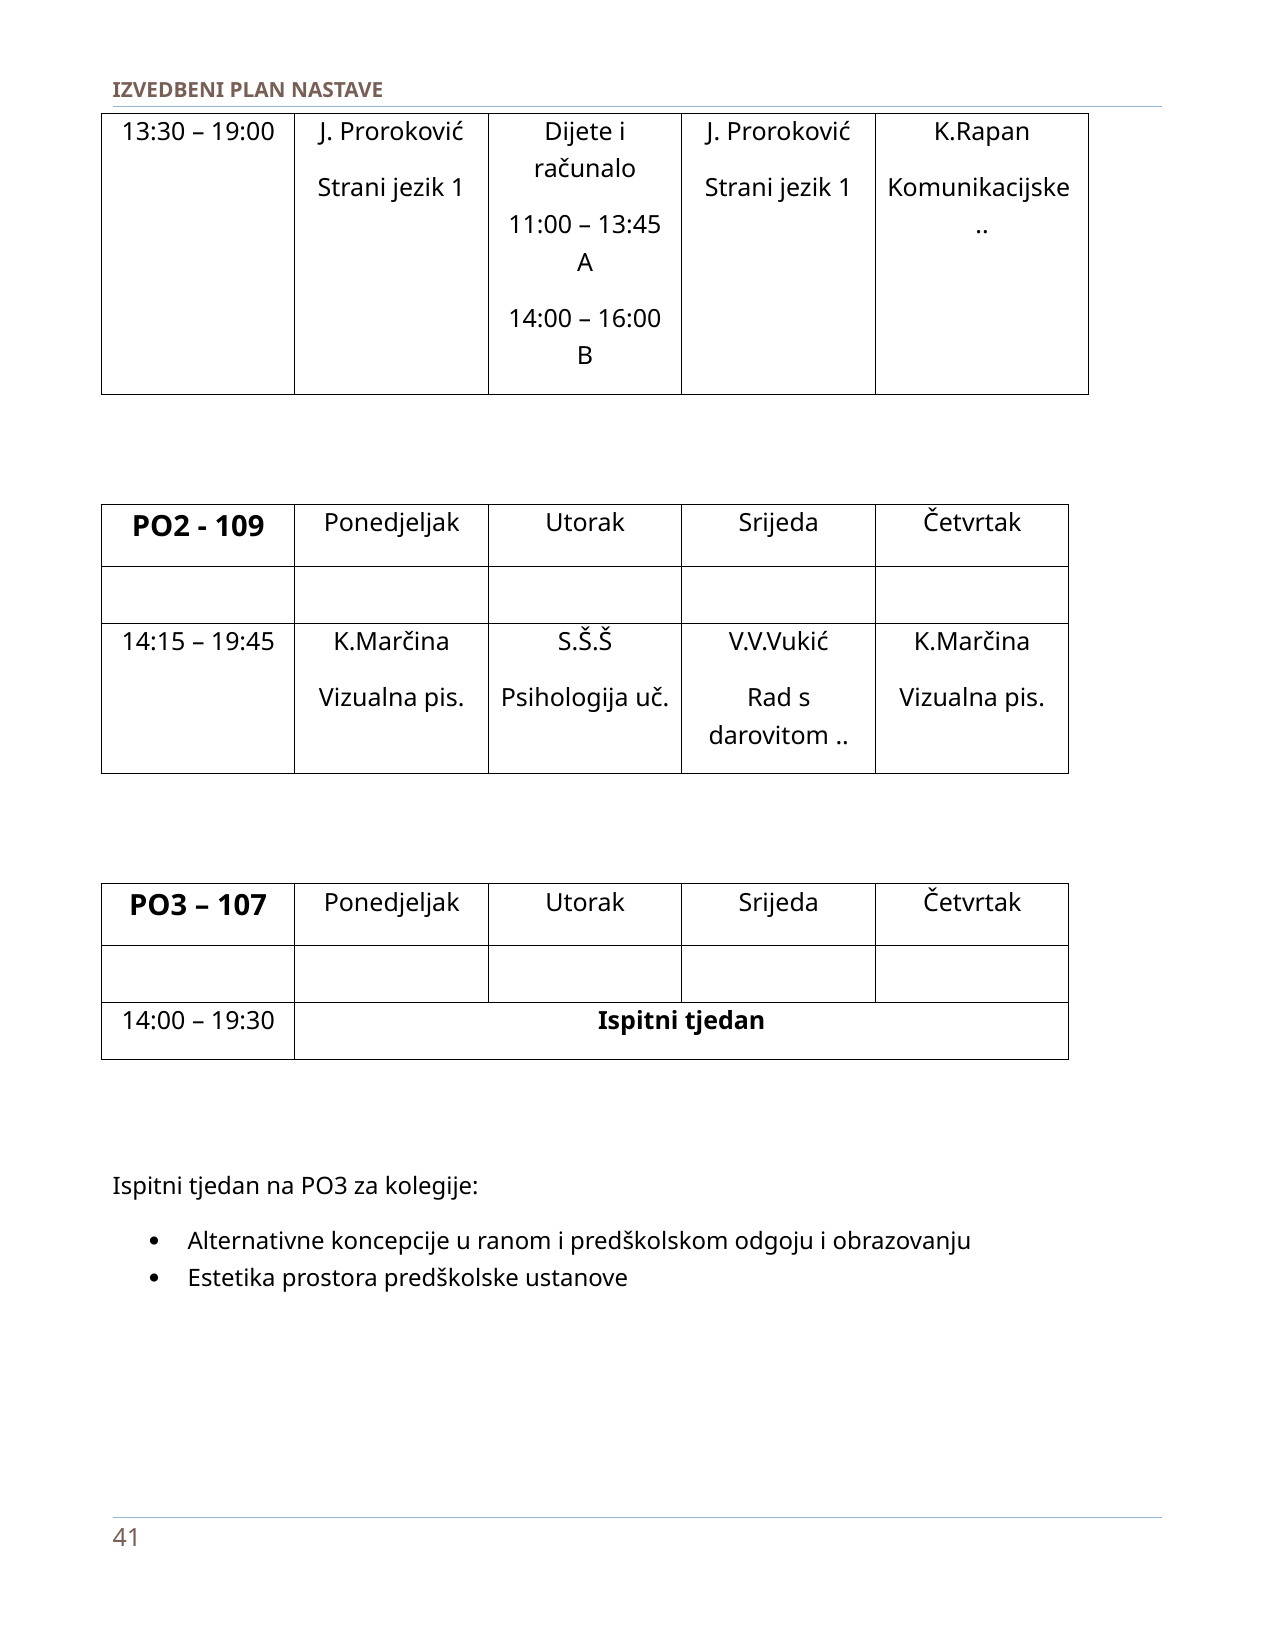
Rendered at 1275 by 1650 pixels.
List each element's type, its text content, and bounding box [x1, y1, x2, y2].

table_header Četvrtak [876, 884, 1068, 945]
table_header Srijeda [682, 505, 875, 566]
table_header Ponedjeljak [295, 884, 488, 945]
table_cell K.Marčina Vizualna pis. [876, 624, 1068, 773]
table_cell Dijete i računalo 11:00 – 13:45 A 14:00 – 16:00 B [489, 114, 681, 394]
table_cell J. Proroković Strani jezik 1 [682, 114, 875, 394]
table_cell 13:30 – 19:00 [102, 114, 294, 394]
table_cell K.Marčina Vizualna pis. [295, 624, 488, 773]
table_header Utorak [489, 884, 681, 945]
table_cell K.Rapan Komunikacijske .. [876, 114, 1088, 394]
table_header PO2 - 109 [102, 505, 294, 566]
table_header Četvrtak [876, 505, 1068, 566]
table_header Ponedjeljak [295, 505, 488, 566]
table_header PO3 – 107 [102, 884, 294, 945]
list Estetika prostora predškolske ustanove [150, 1261, 1162, 1293]
text Ispitni tjedan na PO3 za kolegije: [112, 1169, 1162, 1201]
table_header Srijeda [682, 884, 875, 945]
table_cell [876, 946, 1068, 1002]
table_cell [295, 567, 488, 623]
table_cell J. Proroković Strani jezik 1 [295, 114, 488, 394]
table_cell S.Š.Š Psihologija uč. [489, 624, 681, 773]
list Alternativne koncepcije u ranom i predškolskom odgoju i obrazovanju [150, 1223, 1162, 1256]
table_cell [682, 946, 875, 1002]
table_cell 14:00 – 19:30 [102, 1003, 294, 1059]
table_cell [295, 946, 488, 1002]
table_cell 14:15 – 19:45 [102, 624, 294, 773]
table_cell V.V.Vukić Rad s darovitom .. [682, 624, 875, 773]
table_cell [489, 567, 681, 623]
table_cell [102, 567, 294, 623]
table_header Utorak [489, 505, 681, 566]
table_cell [102, 946, 294, 1002]
table_cell [489, 946, 681, 1002]
table_cell Ispitni tjedan [295, 1003, 1068, 1059]
table_cell [876, 567, 1068, 623]
table_cell [682, 567, 875, 623]
